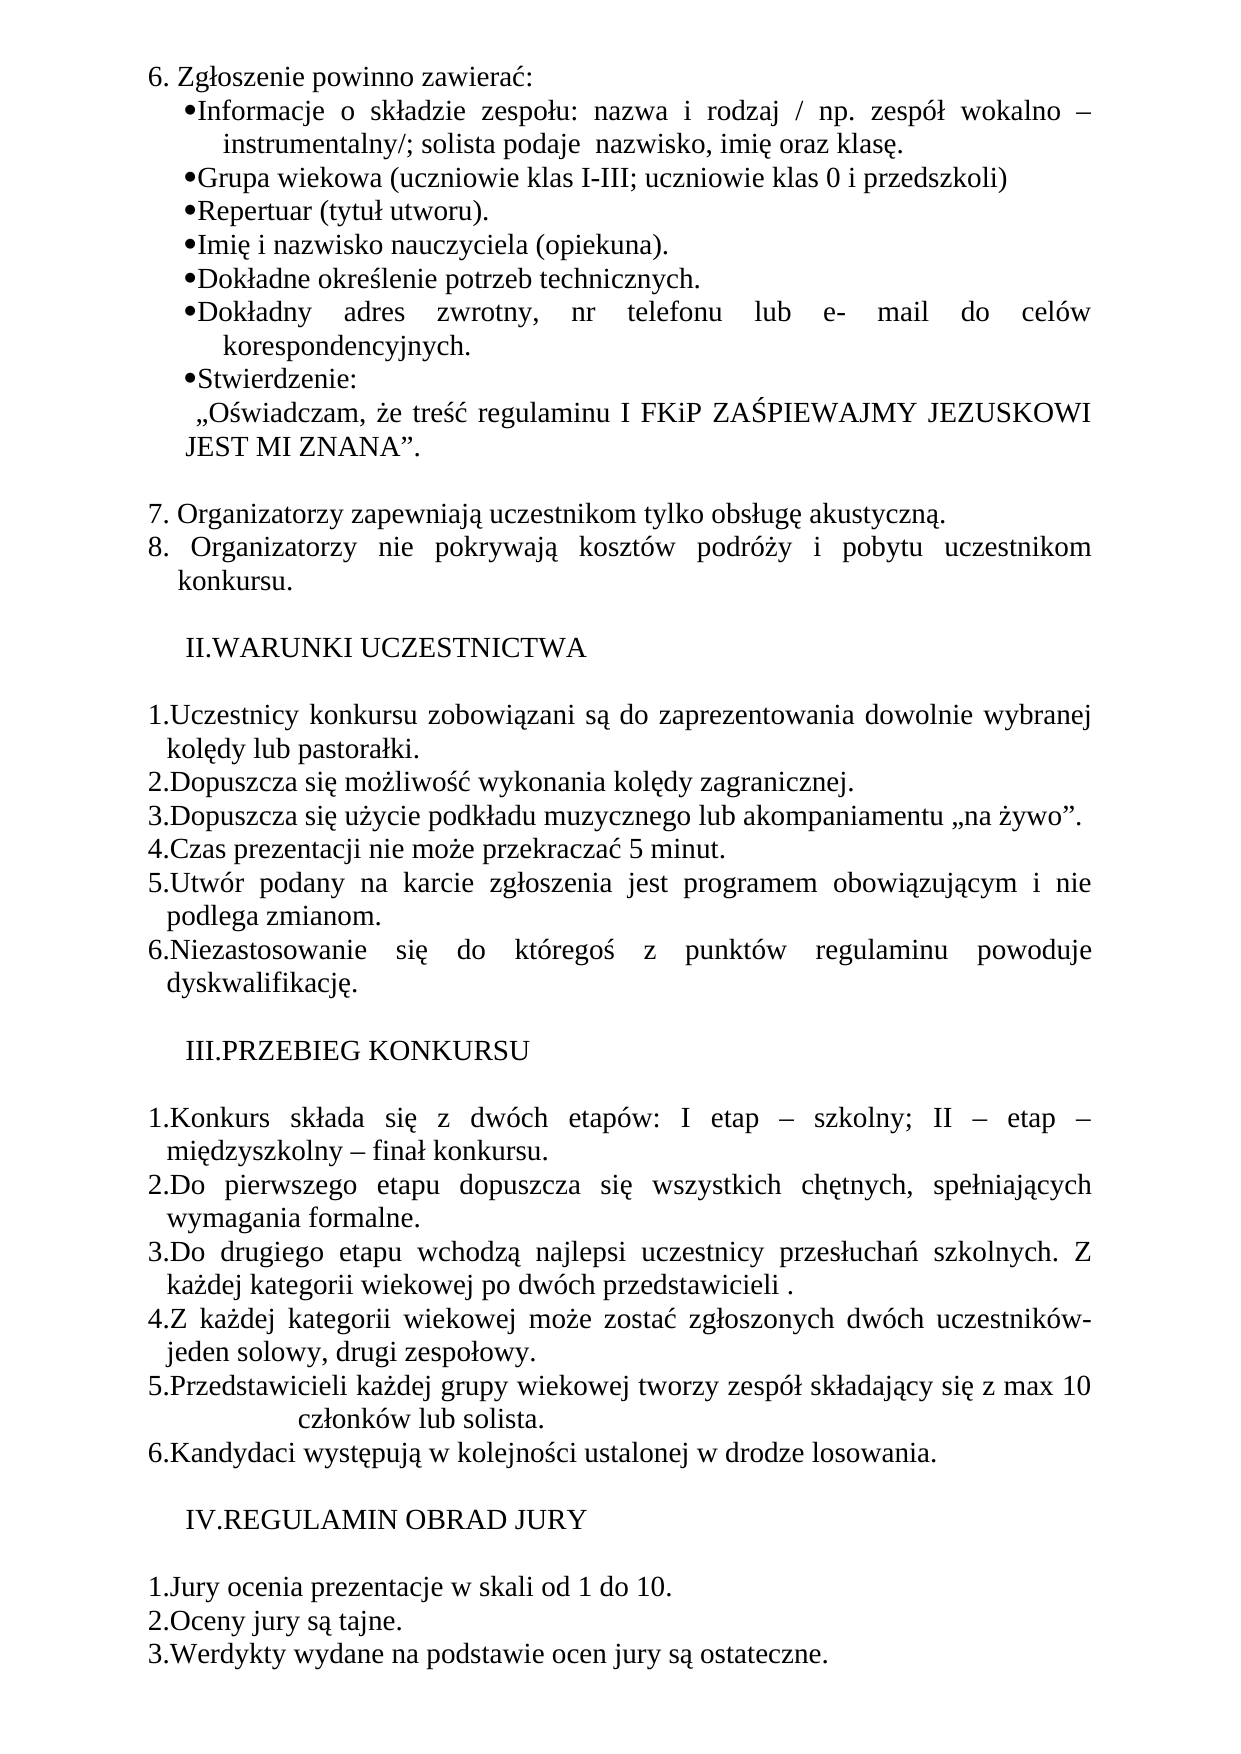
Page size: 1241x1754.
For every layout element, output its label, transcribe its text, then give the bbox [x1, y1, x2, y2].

text „Oświadczam, że treść regulaminu I FKiP ZAŚPIEWAJMY JEZUSKOWI JEST MI ZNANA”. [185, 395, 1093, 462]
list Dokładne określenie potrzeb technicznych. [185, 261, 1093, 294]
list Przedstawicieli każdej grupy wiekowej tworzy zespół składający się z max 10 członków lub solista. [148, 1368, 1093, 1435]
list REGULAMIN OBRAD JURY [185, 1502, 1093, 1536]
list Do pierwszego etapu dopuszcza się wszystkich chętnych, spełniających wymagania formalne. [148, 1167, 1093, 1234]
list Repertuar (tytuł utworu). [185, 193, 1093, 227]
list Niezastosowanie się do któregoś z punktów regulaminu powoduje dyskwalifikację. [148, 932, 1093, 999]
text 7. Organizatorzy zapewniają uczestnikom tylko obsługę akustyczną. [148, 496, 1093, 529]
text 6. Zgłoszenie powinno zawierać: [148, 59, 1093, 93]
list Z każdej kategorii wiekowej może zostać zgłoszonych dwóch uczestników- jeden solowy, drugi zespołowy. [148, 1301, 1093, 1368]
list Imię i nazwisko nauczyciela (opiekuna). [185, 227, 1093, 261]
list Utwór podany na karcie zgłoszenia jest programem obowiązującym i nie podlega zmianom. [148, 865, 1093, 932]
list Jury ocenia prezentacje w skali od 1 do 10. [148, 1569, 1093, 1603]
list Kandydaci występują w kolejności ustalonej w drodze losowania. [148, 1435, 1093, 1469]
list PRZEBIEG KONKURSU [185, 1033, 1093, 1066]
list Dokładny adres zwrotny, nr telefonu lub e- mail do celów korespondencyjnych. [185, 294, 1093, 362]
list Stwierdzenie: [185, 362, 1093, 395]
list Konkurs składa się z dwóch etapów: I etap – szkolny; II – etap – międzyszkolny – finał konkursu. [148, 1100, 1093, 1167]
list Oceny jury są tajne. [148, 1603, 1093, 1636]
list Grupa wiekowa (uczniowie klas I-III; uczniowie klas 0 i przedszkoli) [185, 160, 1093, 193]
list Uczestnicy konkursu zobowiązani są do zaprezentowania dowolnie wybranej kolędy lub pastorałki. [148, 697, 1093, 764]
text 8. Organizatorzy nie pokrywają kosztów podróży i pobytu uczestnikom konkursu. [148, 529, 1093, 597]
list WARUNKI UCZESTNICTWA [185, 630, 1093, 664]
list Werdykty wydane na podstawie ocen jury są ostateczne. [148, 1636, 1093, 1670]
list Dopuszcza się użycie podkładu muzycznego lub akompaniamentu „na żywo”. [148, 798, 1093, 831]
list Informacje o składzie zespołu: nazwa i rodzaj / np. zespół wokalno – instrumentalny/; solista podaje nazwisko, imię oraz klasę. [185, 93, 1093, 160]
list Dopuszcza się możliwość wykonania kolędy zagranicznej. [148, 764, 1093, 798]
list Czas prezentacji nie może przekraczać 5 minut. [148, 831, 1093, 865]
list Do drugiego etapu wchodzą najlepsi uczestnicy przesłuchań szkolnych. Z każdej kategorii wiekowej po dwóch przedstawicieli . [148, 1234, 1093, 1301]
